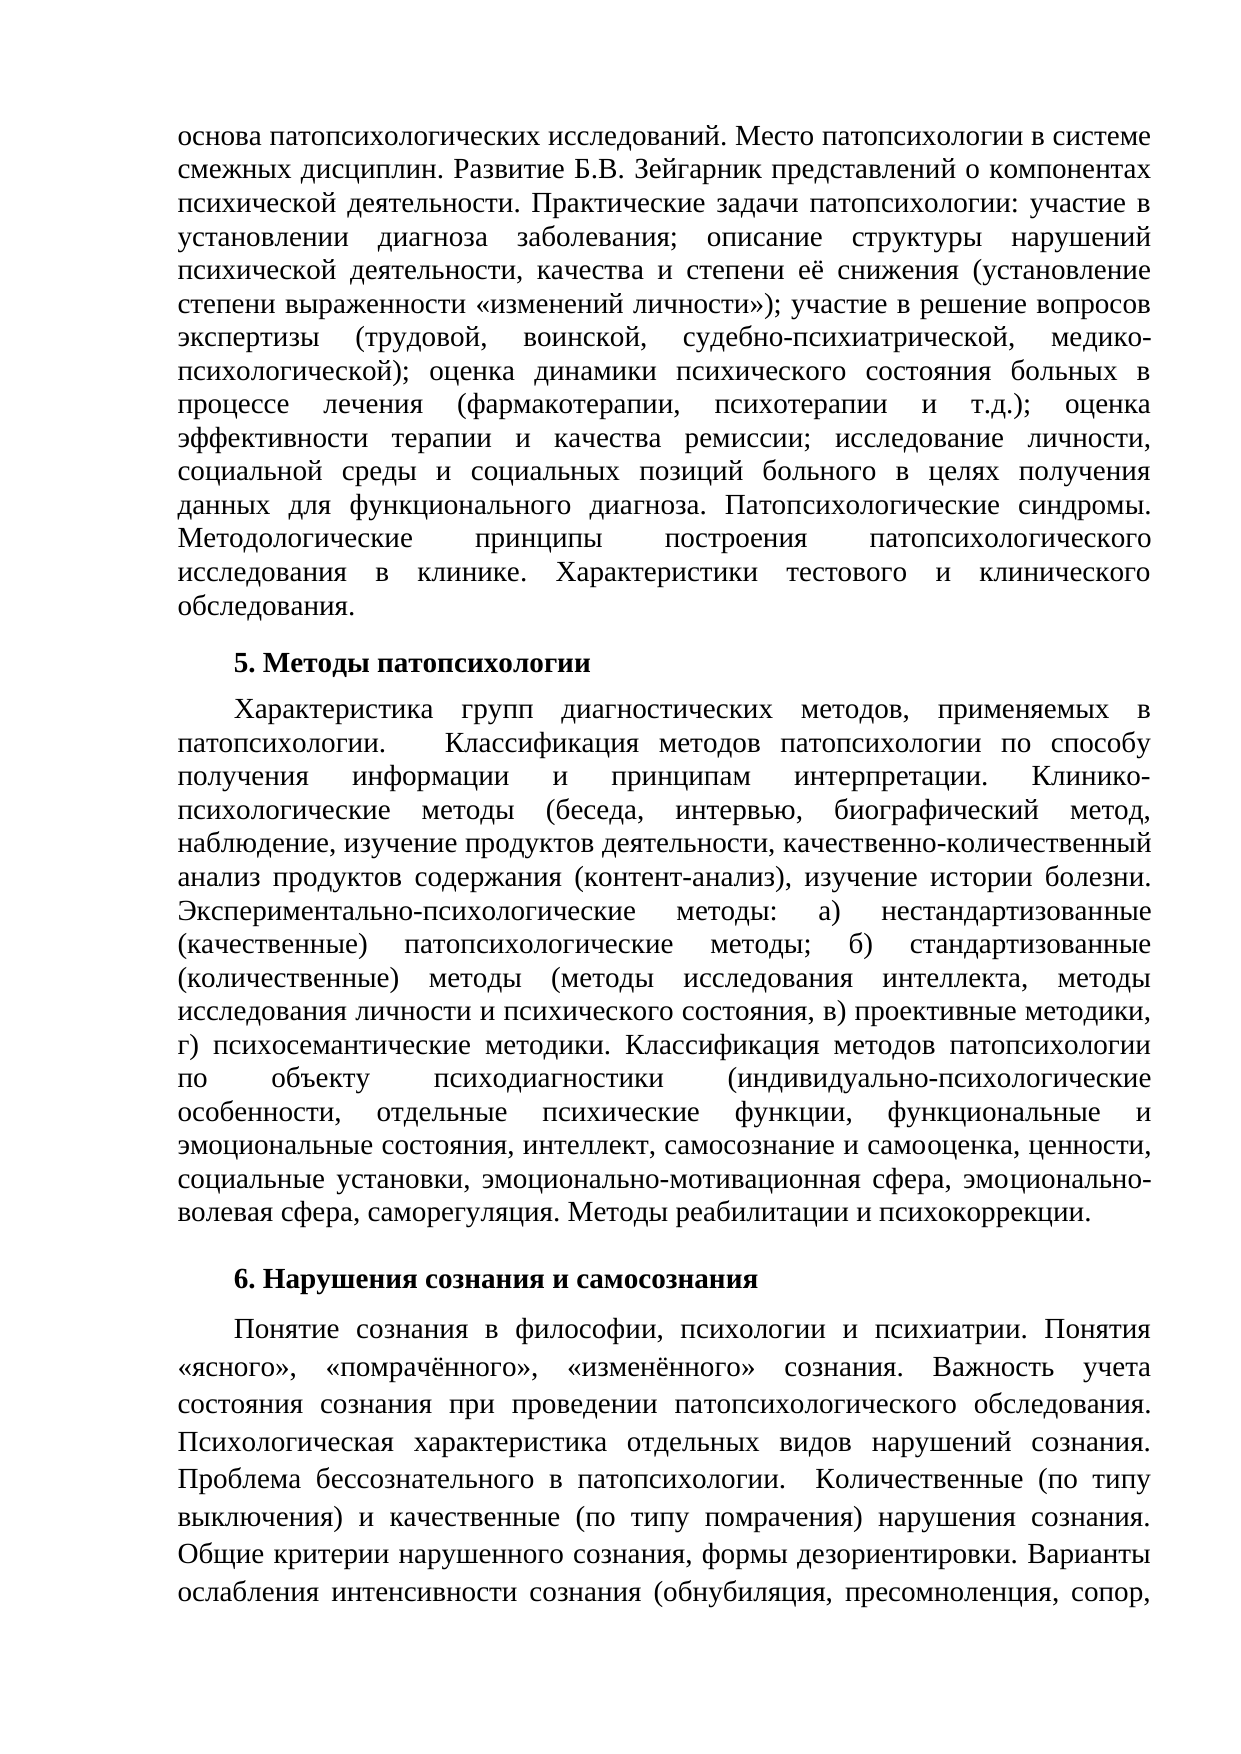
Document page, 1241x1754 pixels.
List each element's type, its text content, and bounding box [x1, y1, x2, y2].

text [177, 1308, 1152, 1608]
text 6. Нарушения сознания и самосознания [177, 1262, 1152, 1295]
text 5. Методы патопсихологии [177, 645, 1152, 679]
text Характеристика групп диагностических методов, применяемых в патопсихологии. Классификация методов патопсихологии по способу получения информации и принципам интерпретации. Клинико-психологические методы (беседа, интервью, биографический метод, наблюдение, изучение продуктов деятельности, качественно-количественный анализ продуктов содержания (контент-анализ), изучение истории болезни. Экспериментально-психологические методы: а) нестандартизованные (качественные) патопсихологические методы; б) стандартизованные (количественные) методы (методы исследования интеллекта, методы исследования личности и психического состояния, в) проективные методики, г) психосемантические методики. Классификация методов патопсихологии по объекту психодиагностики (индивидуально-психологические особенности, отдельные психические функции, функциональные и эмоциональные состояния, интеллект, самосознание и самооценка, ценности, социальные установки, эмоционально-мотивационная сфера, эмоционально-волевая сфера, саморегуляция. Методы реабилитации и психокоррекции. [177, 691, 1152, 1228]
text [177, 118, 1152, 621]
